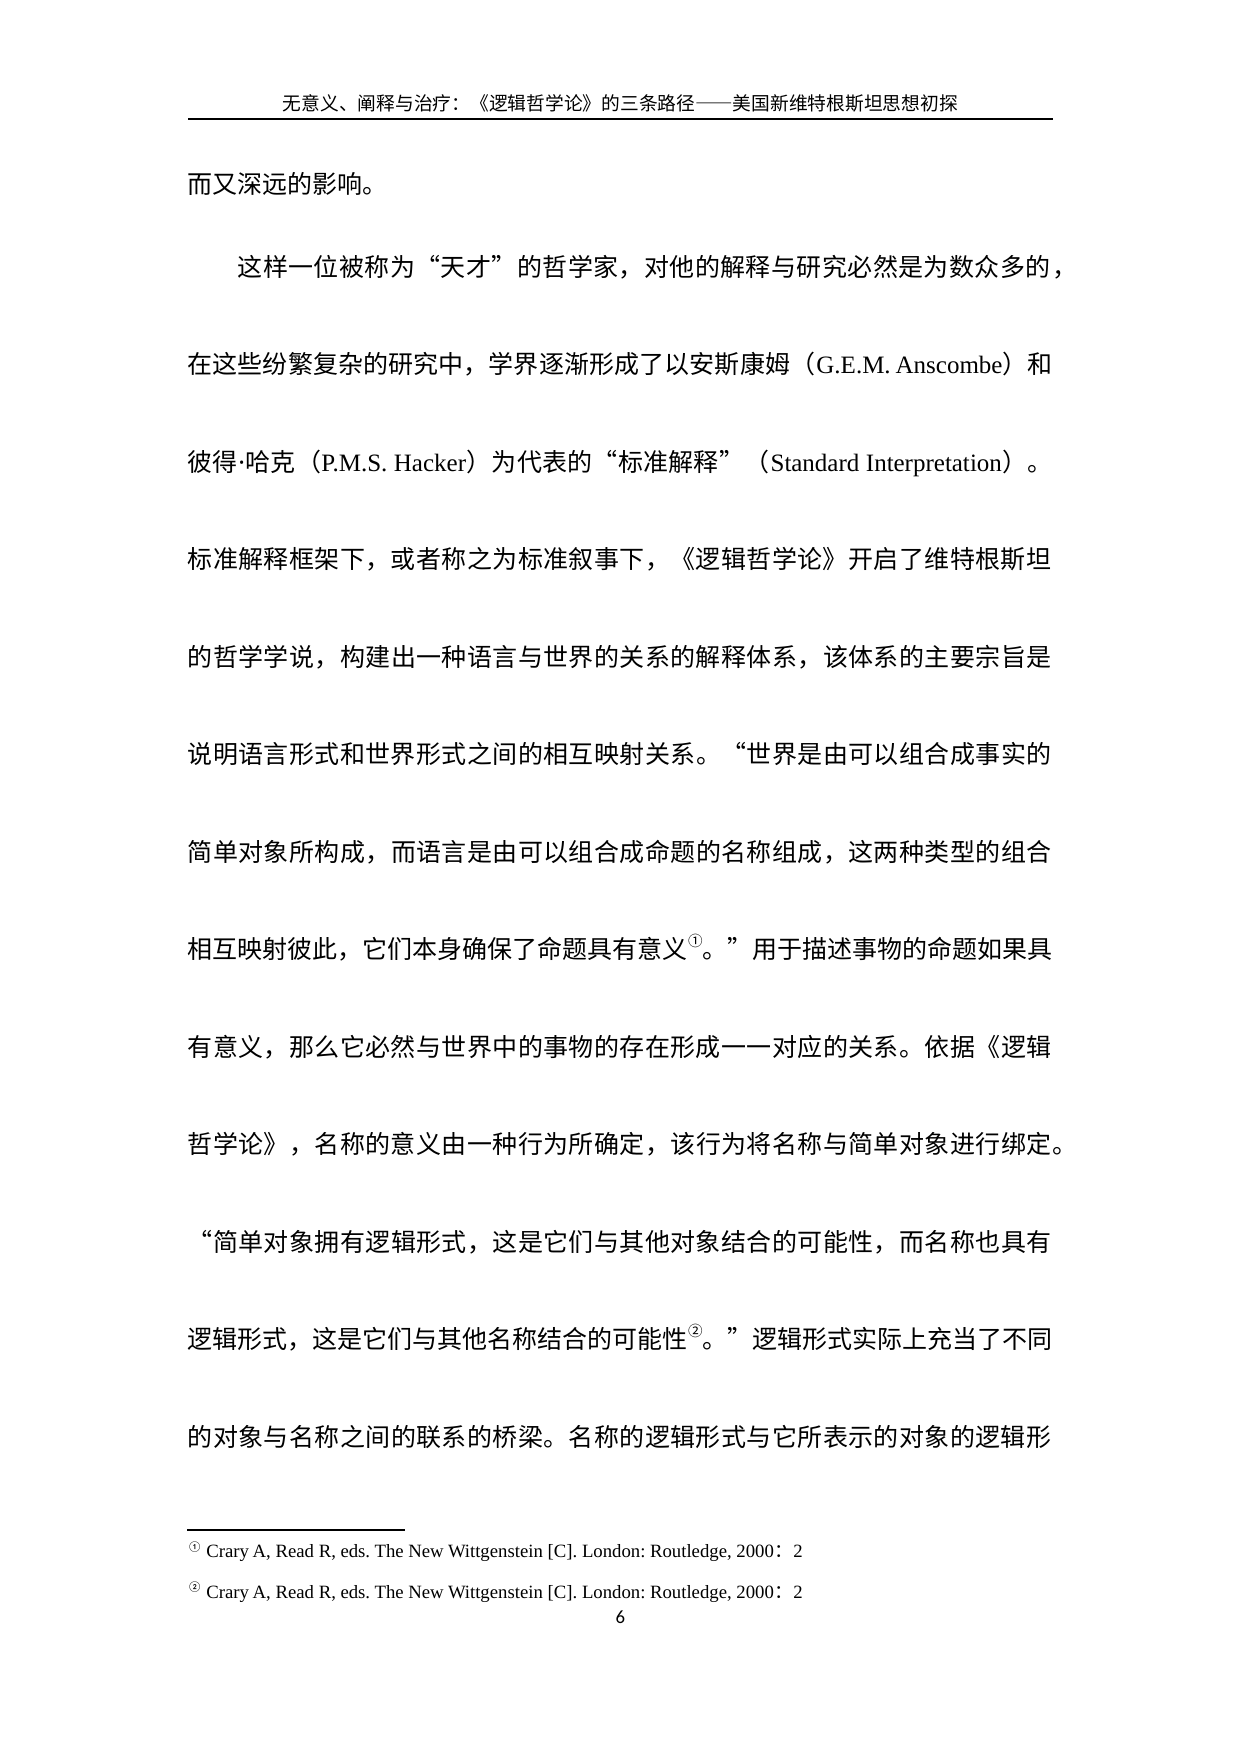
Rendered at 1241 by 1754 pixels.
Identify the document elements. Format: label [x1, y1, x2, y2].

text [187, 150, 1053, 215]
text [187, 233, 1053, 1468]
